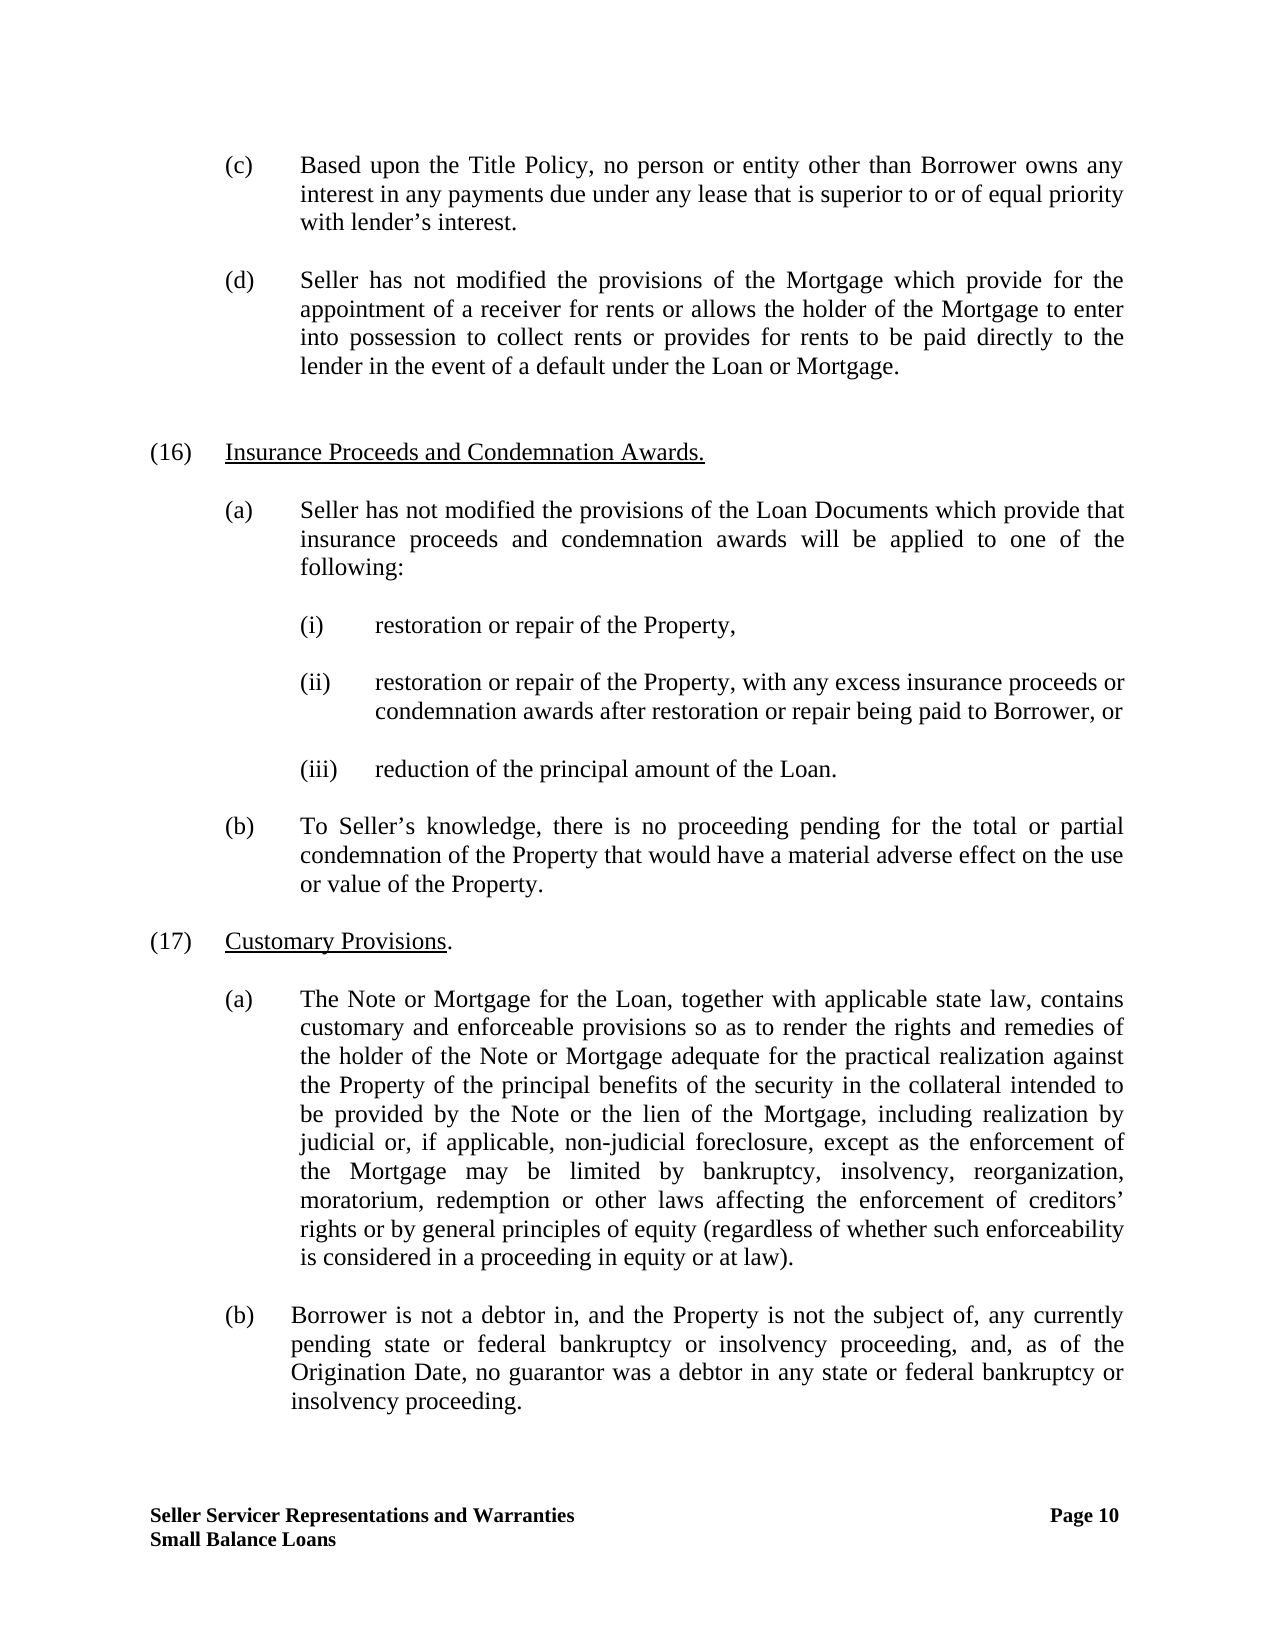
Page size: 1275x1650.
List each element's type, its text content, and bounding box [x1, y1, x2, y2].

text (a) Seller has not modified the provisions of the Loan Documents which provide that insurance proceeds and condemnation awards will be applied to one of the following: [225, 495, 1125, 581]
text (a) The Note or Mortgage for the Loan, together with applicable state law, contains customary and enforceable provisions so as to render the rights and remedies of the holder of the Note or Mortgage adequate for the practical realization against the Property of the principal benefits of the security in the collateral intended to be provided by the Note or the lien of the Mortgage, including realization by judicial or, if applicable, non-judicial foreclosure, except as the enforcement of the Mortgage may be limited by bankruptcy, insolvency, reorganization, moratorium, redemption or other laws affecting the enforcement of creditors’ rights or by general principles of equity (regardless of whether such enforceability is considered in a proceeding in equity or at law). [225, 984, 1125, 1271]
text (iii) reduction of the principal amount of the Loan. [300, 754, 1125, 782]
list (16) Insurance Proceeds and Condemnation Awards. [150, 437, 1125, 466]
text (b) Borrower is not a debtor in, and the Property is not the subject of, any currently pending state or federal bankruptcy or insolvency proceeding, and, as of the Origination Date, no guarantor was a debtor in any state or federal bankruptcy or insolvency proceeding. [225, 1300, 1125, 1415]
text (i) restoration or repair of the Property, [300, 610, 1125, 639]
text (b) To Seller’s knowledge, there is no proceeding pending for the total or partial condemnation of the Property that would have a material adverse effect on the use or value of the Property. [225, 811, 1125, 897]
text (c) Based upon the Title Policy, no person or entity other than Borrower owns any interest in any payments due under any lease that is superior to or of equal priority with lender’s interest. [225, 150, 1125, 236]
text (ii) restoration or repair of the Property, with any excess insurance proceeds or condemnation awards after restoration or repair being paid to Borrower, or [300, 667, 1125, 725]
text (d) Seller has not modified the provisions of the Mortgage which provide for the appointment of a receiver for rents or allows the holder of the Mortgage to enter into possession to collect rents or provides for rents to be paid directly to the lender in the event of a default under the Loan or Mortgage. [225, 265, 1125, 380]
list (17) Customary Provisions. [150, 926, 1125, 955]
